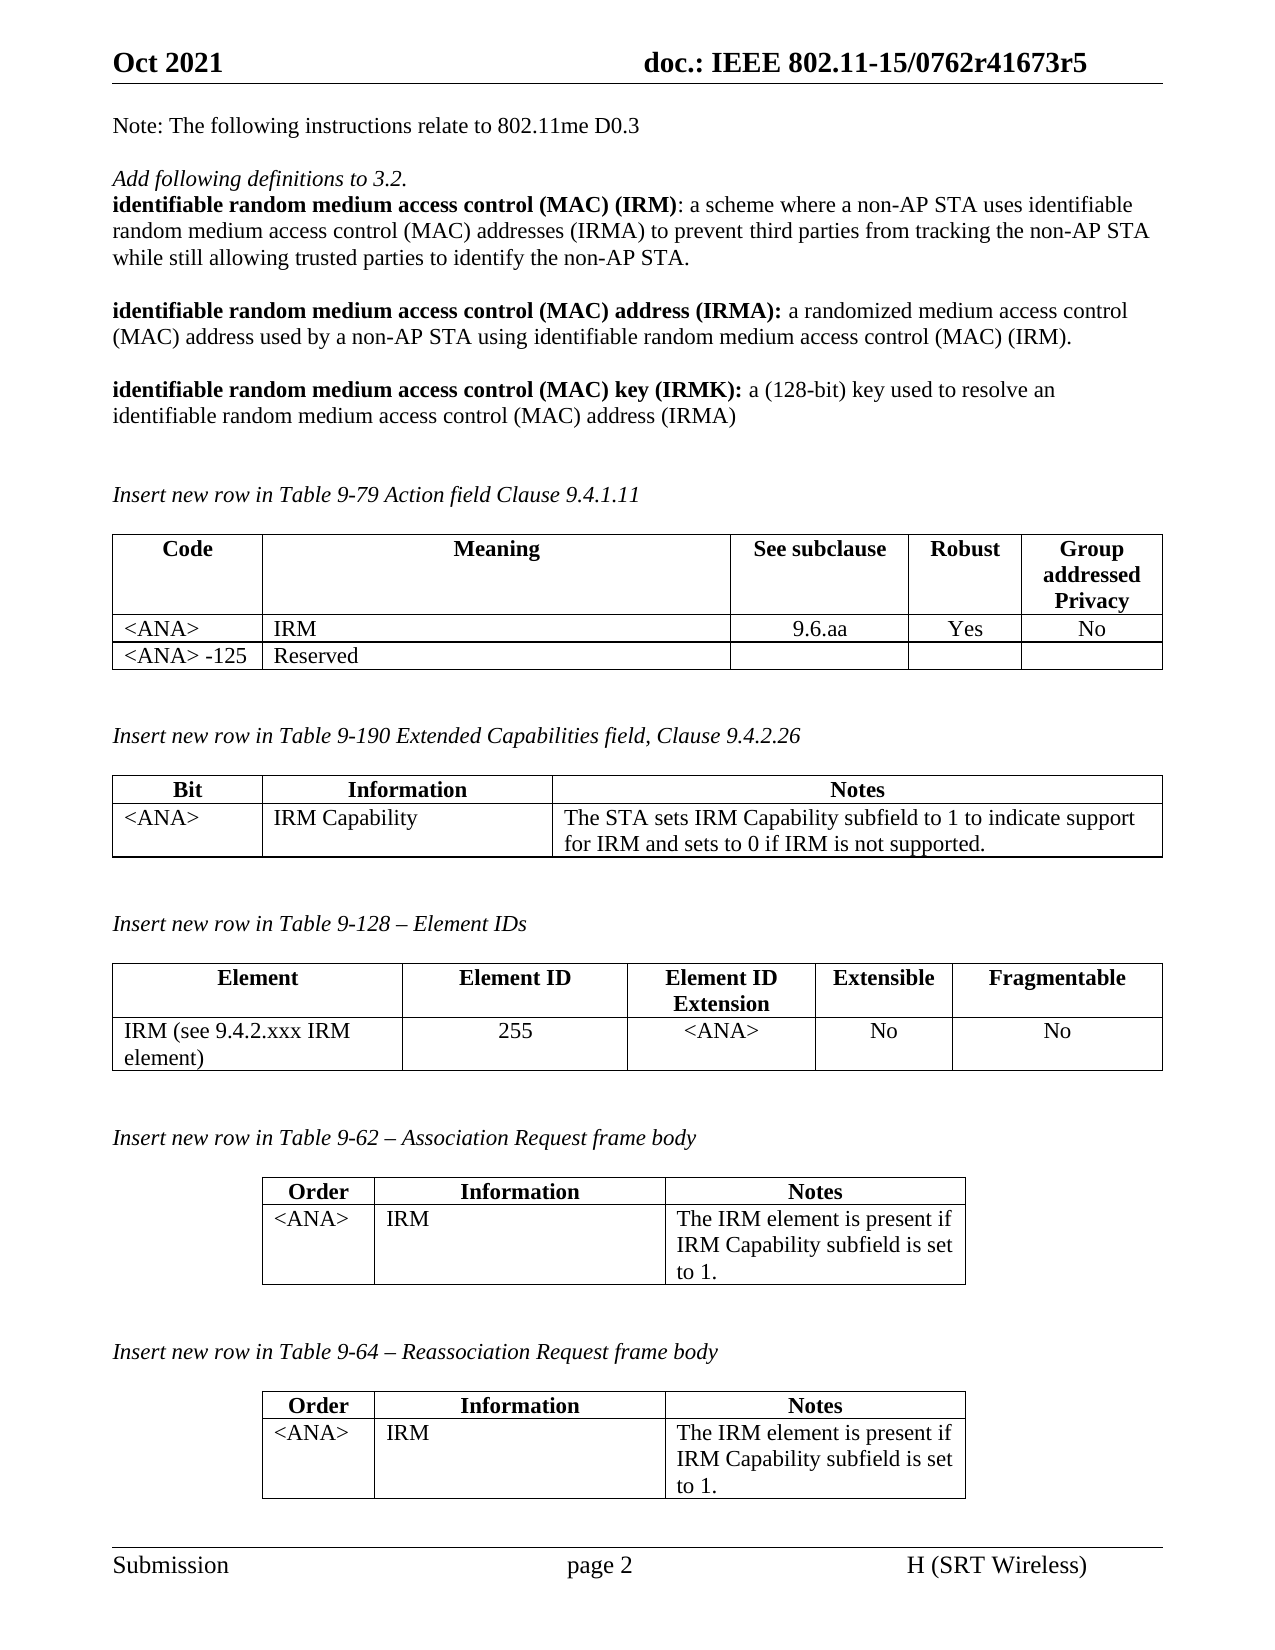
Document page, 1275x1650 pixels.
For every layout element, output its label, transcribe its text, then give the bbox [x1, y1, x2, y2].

table_cell [731, 643, 908, 669]
table_cell <ANA> [263, 1205, 374, 1284]
table_cell No [816, 1018, 952, 1070]
table_header Bit [113, 776, 262, 803]
table_header Notes [666, 1392, 965, 1418]
text Insert new row in Table 9-64 – Reassociation Request frame body [112, 1338, 1163, 1364]
table_cell The IRM element is present if IRM Capability subfield is set to 1. [666, 1205, 965, 1284]
text identifiable random medium access control (MAC) key (IRMK): a (128-bit) key used to resolve an identifiable random medium access control (MAC) address (IRMA) [112, 376, 1163, 428]
table_cell <ANA> [628, 1018, 815, 1070]
text Insert new row in Table 9-190 Extended Capabilities field, Clause 9.4.2.26 [112, 722, 1163, 749]
table_header Element [113, 964, 402, 1017]
table_cell [909, 643, 1021, 669]
table_cell The IRM element is present if IRM Capability subfield is set to 1. [666, 1419, 965, 1498]
text Insert new row in Table 9-128 – Element IDs [112, 910, 1163, 936]
table_header Extensible [816, 964, 952, 1017]
table_cell IRM (see 9.4.2.xxx IRM element) [113, 1018, 402, 1070]
text identifiable random medium access control (MAC) address (IRMA): a randomized medium access control (MAC) address used by a non-AP STA using identifiable random medium access control (MAC) (IRM). [112, 297, 1163, 349]
table_cell [1022, 643, 1162, 669]
table_header Code [113, 535, 262, 614]
table_header Notes [553, 776, 1162, 803]
table_header Meaning [263, 535, 730, 614]
table_cell <ANA> [113, 804, 262, 856]
table_cell Reserved [263, 643, 730, 669]
text Add following definitions to 3.2. [112, 165, 1163, 191]
table_header Notes [666, 1178, 965, 1204]
table_cell Yes [909, 615, 1021, 641]
table_cell IRM [375, 1419, 665, 1498]
table_cell <ANA> [113, 615, 262, 641]
table_cell IRM Capability [263, 804, 552, 856]
text Insert new row in Table 9-79 Action field Clause 9.4.1.11 [112, 481, 1163, 507]
table_cell IRM [375, 1205, 665, 1284]
table_cell No [953, 1018, 1162, 1070]
table_cell <ANA> [263, 1419, 374, 1498]
table_cell 255 [403, 1018, 627, 1070]
table_cell <ANA> -125 [113, 643, 262, 669]
table_cell No [1022, 615, 1162, 641]
table_header Information [263, 776, 552, 803]
table_header Information [375, 1178, 665, 1204]
table_header See subclause [731, 535, 908, 614]
table_cell The STA sets IRM Capability subfield to 1 to indicate support for IRM and sets to 0 if IRM is not supported. [553, 804, 1162, 856]
table_cell IRM [263, 615, 730, 641]
table_header Order [263, 1392, 374, 1418]
table_header Element ID [403, 964, 627, 1017]
text Note: The following instructions relate to 802.11me D0.3 [112, 112, 1163, 138]
text identifiable random medium access control (MAC) (IRM): a scheme where a non-AP STA uses identifiable random medium access control (MAC) addresses (IRMA) to prevent third parties from tracking the non-AP STA while still allowing trusted parties to identify the non-AP STA. [112, 191, 1163, 270]
table_cell 9.6.aa [731, 615, 908, 641]
table_header Information [375, 1392, 665, 1418]
table_header Fragmentable [953, 964, 1162, 1017]
text Insert new row in Table 9-62 – Association Request frame body [112, 1124, 1163, 1150]
table_header Robust [909, 535, 1021, 614]
table_header Group addressed Privacy [1022, 535, 1162, 614]
table_header Order [263, 1178, 374, 1204]
table_header Element ID Extension [628, 964, 815, 1017]
